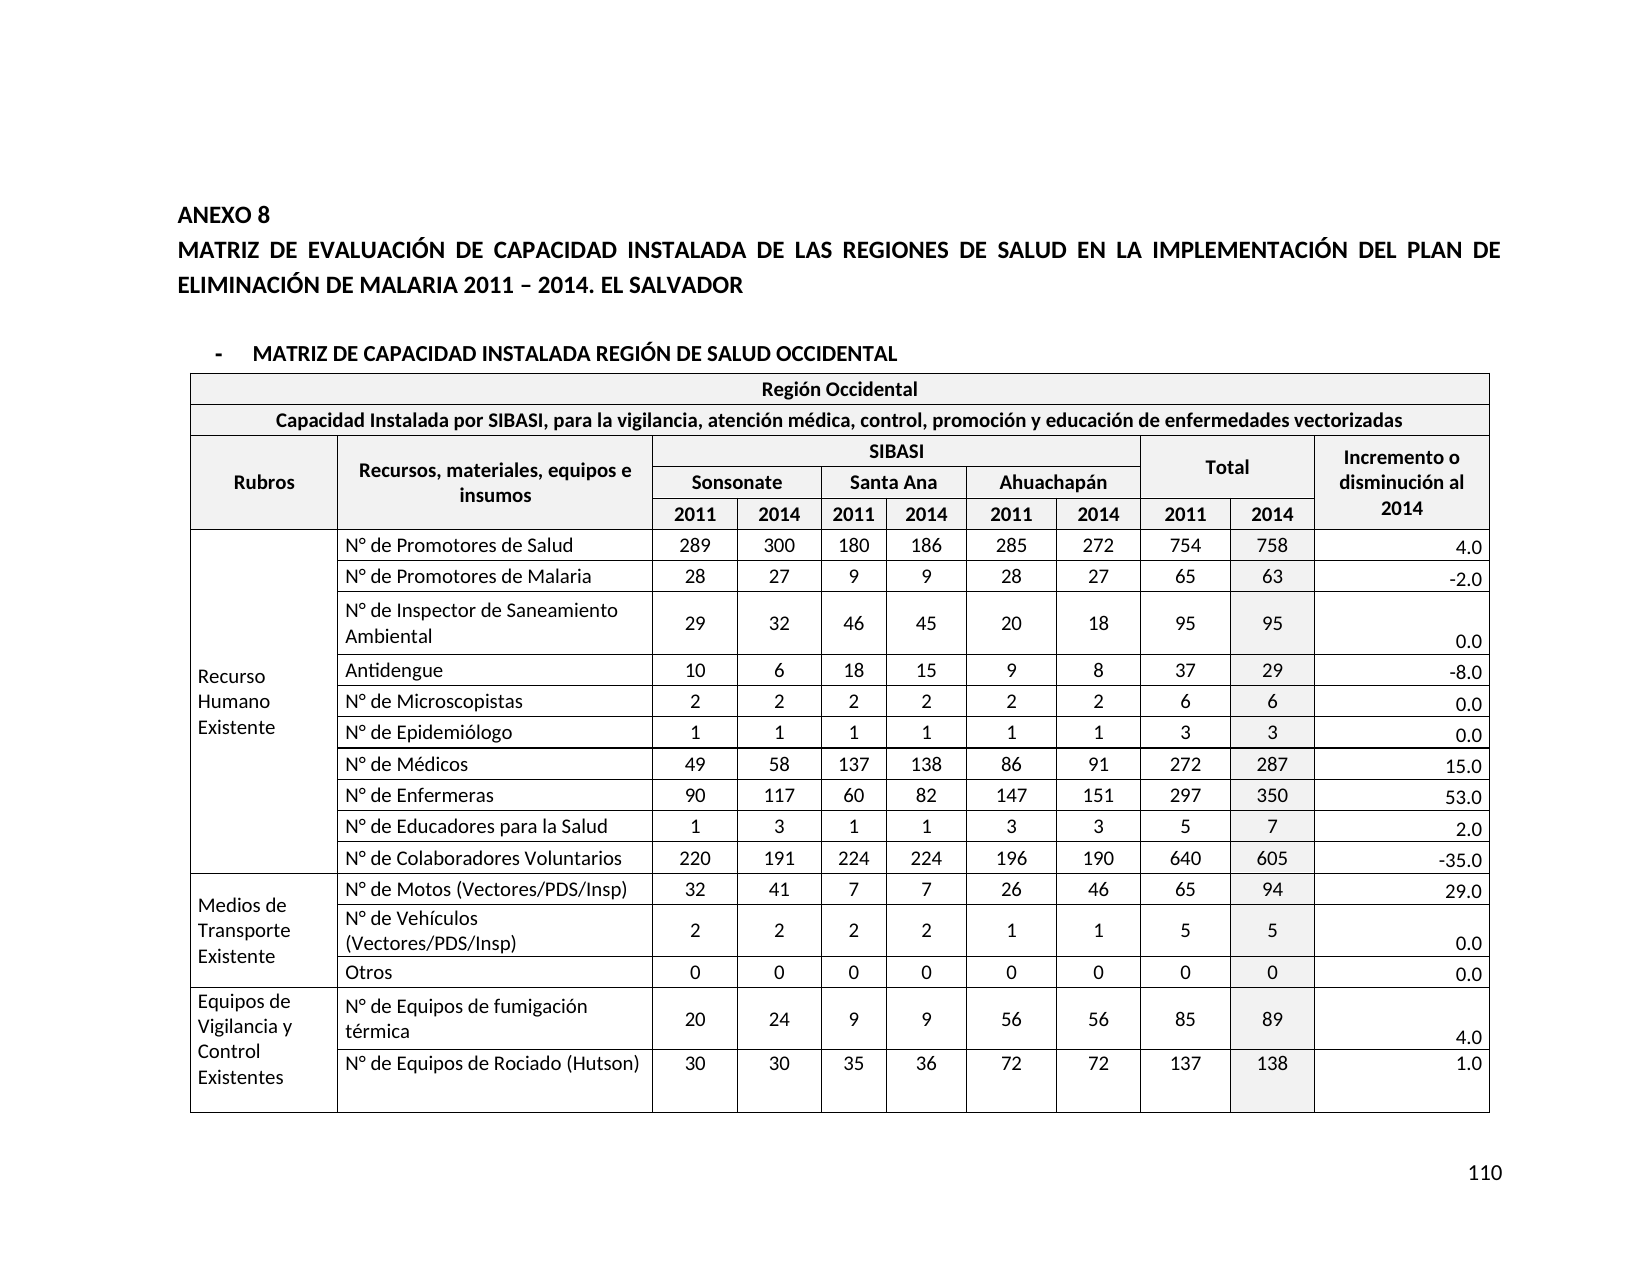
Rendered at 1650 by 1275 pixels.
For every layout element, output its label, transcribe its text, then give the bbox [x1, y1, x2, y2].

table_cell 24 [738, 988, 821, 1049]
table_cell 4.0 [1315, 988, 1489, 1049]
table_cell Capacidad Instalada por SIBASI, para la vigilancia, atención médica, control, promoción y educación de enfermedades vectorizadas [191, 405, 1489, 435]
table_cell 640 [1141, 842, 1230, 872]
table_cell N° de Promotores de Salud [338, 530, 652, 560]
table_cell 272 [1057, 530, 1140, 560]
table_cell N° de Educadores para la Salud [338, 811, 652, 841]
table_cell 9 [822, 561, 886, 591]
table_cell 2011 [967, 499, 1056, 529]
table_cell 7 [822, 874, 886, 904]
table_cell 186 [887, 530, 966, 560]
table_cell 605 [1231, 842, 1314, 872]
table_header Región Occidental [191, 374, 1489, 404]
table_cell 287 [1231, 749, 1314, 779]
table_cell 3 [1057, 811, 1140, 841]
table_cell 49 [653, 749, 737, 779]
table_cell 3 [738, 811, 821, 841]
table_cell 27 [1057, 561, 1140, 591]
table_cell N° de Epidemiólogo [338, 717, 652, 747]
table_cell 32 [653, 874, 737, 904]
table_cell 3 [967, 811, 1056, 841]
table_cell 224 [822, 842, 886, 872]
table_cell Santa Ana [822, 467, 966, 497]
table_cell 2 [1057, 686, 1140, 716]
table_cell 18 [822, 655, 886, 685]
table_cell 7 [1231, 811, 1314, 841]
table_cell 0.0 [1315, 905, 1489, 956]
table_cell 196 [967, 842, 1056, 872]
table_cell 72 [967, 1050, 1056, 1112]
table_cell 20 [967, 592, 1056, 654]
table_cell 8 [1057, 655, 1140, 685]
table_cell 2 [822, 686, 886, 716]
table_cell Ahuachapán [967, 467, 1140, 497]
table_cell N° de Equipos de Rociado (Hutson) [338, 1050, 652, 1112]
table_cell 151 [1057, 780, 1140, 810]
table_cell 27 [738, 561, 821, 591]
table_cell 0.0 [1315, 717, 1489, 747]
table_cell 297 [1141, 780, 1230, 810]
table_cell 95 [1231, 592, 1314, 654]
table_cell 26 [967, 874, 1056, 904]
table_cell Recurso Humano Existente [191, 530, 337, 872]
table_cell N° de Enfermeras [338, 780, 652, 810]
table_cell 30 [738, 1050, 821, 1112]
table_cell 137 [822, 749, 886, 779]
table_cell 9 [887, 988, 966, 1049]
table_cell 41 [738, 874, 821, 904]
table_cell 1 [967, 717, 1056, 747]
table_cell 9 [887, 561, 966, 591]
table_cell SIBASI [653, 436, 1140, 466]
table_cell 91 [1057, 749, 1140, 779]
table_cell 60 [822, 780, 886, 810]
table_cell -2.0 [1315, 561, 1489, 591]
table_cell 6 [738, 655, 821, 685]
table_cell 0 [653, 957, 737, 987]
table_cell 350 [1231, 780, 1314, 810]
table_cell 0 [967, 957, 1056, 987]
table_cell 58 [738, 749, 821, 779]
table_cell N° de Motos (Vectores/PDS/Insp) [338, 874, 652, 904]
table_cell 2 [738, 905, 821, 956]
table_cell 56 [967, 988, 1056, 1049]
table_cell 1 [1057, 905, 1140, 956]
table_cell 289 [653, 530, 737, 560]
table_cell 3 [1141, 717, 1230, 747]
table_cell 1 [738, 717, 821, 747]
table_cell 90 [653, 780, 737, 810]
table_cell 94 [1231, 874, 1314, 904]
table_cell 37 [1141, 655, 1230, 685]
table_cell N° de Promotores de Malaria [338, 561, 652, 591]
table_cell 2.0 [1315, 811, 1489, 841]
table_cell 1 [653, 811, 737, 841]
table_cell 86 [967, 749, 1056, 779]
table_cell 2014 [887, 499, 966, 529]
table_cell 0 [1057, 957, 1140, 987]
table_cell 272 [1141, 749, 1230, 779]
table_cell 0.0 [1315, 686, 1489, 716]
list MATRIZ DE CAPACIDAD INSTALADA REGIÓN DE SALUD OCCIDENTAL [215, 337, 1502, 368]
table_cell 758 [1231, 530, 1314, 560]
table_cell 2 [653, 686, 737, 716]
table_cell N° de Inspector de Saneamiento Ambiental [338, 592, 652, 654]
table_cell 138 [887, 749, 966, 779]
table_cell N° de Microscopistas [338, 686, 652, 716]
table_cell 1 [887, 717, 966, 747]
table_cell 82 [887, 780, 966, 810]
table_cell Medios de Transporte Existente [191, 874, 337, 987]
table_cell 29 [1231, 655, 1314, 685]
table_cell 1 [1057, 717, 1140, 747]
table_cell N° de Vehículos (Vectores/PDS/Insp) [338, 905, 652, 956]
table_cell 29 [653, 592, 737, 654]
table_cell 117 [738, 780, 821, 810]
table_cell -35.0 [1315, 842, 1489, 872]
table_cell 95 [1141, 592, 1230, 654]
table_cell 190 [1057, 842, 1140, 872]
table_cell 32 [738, 592, 821, 654]
table_cell 15.0 [1315, 749, 1489, 779]
table_cell 2 [967, 686, 1056, 716]
table_cell 0 [822, 957, 886, 987]
table_cell 15 [887, 655, 966, 685]
table_cell 46 [822, 592, 886, 654]
table_cell 754 [1141, 530, 1230, 560]
table_cell 53.0 [1315, 780, 1489, 810]
text MATRIZ DE EVALUACIÓN DE CAPACIDAD INSTALADA DE LAS REGIONES DE SALUD EN LA IMPLEMENTACIÓN DEL PLAN DE ELIMINACIÓN DE MALARIA 2011 – 2014. EL SALVADOR [177, 234, 1502, 300]
table_cell 147 [967, 780, 1056, 810]
table_cell N° de Médicos [338, 749, 652, 779]
table_cell 0 [887, 957, 966, 987]
table_cell 20 [653, 988, 737, 1049]
table_cell Rubros [191, 436, 337, 529]
table_cell 285 [967, 530, 1056, 560]
table_cell Recursos, materiales, equipos e insumos [338, 436, 652, 529]
table_cell 2014 [738, 499, 821, 529]
table_cell 2011 [1141, 499, 1230, 529]
table_cell 1 [967, 905, 1056, 956]
table_cell 9 [822, 988, 886, 1049]
table_cell 1 [653, 717, 737, 747]
table_cell 1 [887, 811, 966, 841]
table_cell Sonsonate [653, 467, 821, 497]
table_cell Antidengue [338, 655, 652, 685]
table_cell 5 [1231, 905, 1314, 956]
table_cell 2011 [653, 499, 737, 529]
table_cell 18 [1057, 592, 1140, 654]
table_cell 2 [822, 905, 886, 956]
table_cell 56 [1057, 988, 1140, 1049]
table_cell 2 [887, 905, 966, 956]
table_cell 35 [822, 1050, 886, 1112]
table_cell 65 [1141, 874, 1230, 904]
table_cell 29.0 [1315, 874, 1489, 904]
table_cell 3 [1231, 717, 1314, 747]
table_cell N° de Colaboradores Voluntarios [338, 842, 652, 872]
table_cell 191 [738, 842, 821, 872]
table_cell 5 [1141, 811, 1230, 841]
table_cell 85 [1141, 988, 1230, 1049]
table_cell 0 [1141, 957, 1230, 987]
table_cell 2 [653, 905, 737, 956]
table_cell 1 [822, 717, 886, 747]
table_cell 4.0 [1315, 530, 1489, 560]
table_cell 36 [887, 1050, 966, 1112]
table_cell 0.0 [1315, 592, 1489, 654]
table_cell 30 [653, 1050, 737, 1112]
table_cell 63 [1231, 561, 1314, 591]
table_cell 224 [887, 842, 966, 872]
table_cell 220 [653, 842, 737, 872]
table_cell 5 [1141, 905, 1230, 956]
table_cell Otros [338, 957, 652, 987]
table_cell 0.0 [1315, 957, 1489, 987]
table_cell 2 [887, 686, 966, 716]
table_cell 180 [822, 530, 886, 560]
table_cell 6 [1141, 686, 1230, 716]
table_cell 89 [1231, 988, 1314, 1049]
table_cell Total [1141, 436, 1314, 497]
table_cell 137 [1141, 1050, 1230, 1112]
table_cell Equipos de Vigilancia y Control Existentes [191, 988, 337, 1112]
table_cell 28 [967, 561, 1056, 591]
table_cell 2011 [822, 499, 886, 529]
table_cell 1.0 [1315, 1050, 1489, 1112]
table_cell 10 [653, 655, 737, 685]
table_cell 7 [887, 874, 966, 904]
table_cell 45 [887, 592, 966, 654]
table_cell 46 [1057, 874, 1140, 904]
table_cell 0 [1231, 957, 1314, 987]
table_cell 28 [653, 561, 737, 591]
table_cell 0 [738, 957, 821, 987]
table_cell N° de Equipos de fumigación térmica [338, 988, 652, 1049]
table_cell 72 [1057, 1050, 1140, 1112]
text ANEXO 8 [177, 199, 1502, 230]
table_cell 300 [738, 530, 821, 560]
table_cell 2014 [1231, 499, 1314, 529]
table_cell 6 [1231, 686, 1314, 716]
table_cell 9 [967, 655, 1056, 685]
table_cell 2 [738, 686, 821, 716]
table_cell 1 [822, 811, 886, 841]
table_cell Incremento o disminución al 2014 [1315, 436, 1489, 529]
table_cell -8.0 [1315, 655, 1489, 685]
table_cell 138 [1231, 1050, 1314, 1112]
table_cell 2014 [1057, 499, 1140, 529]
table_cell 65 [1141, 561, 1230, 591]
